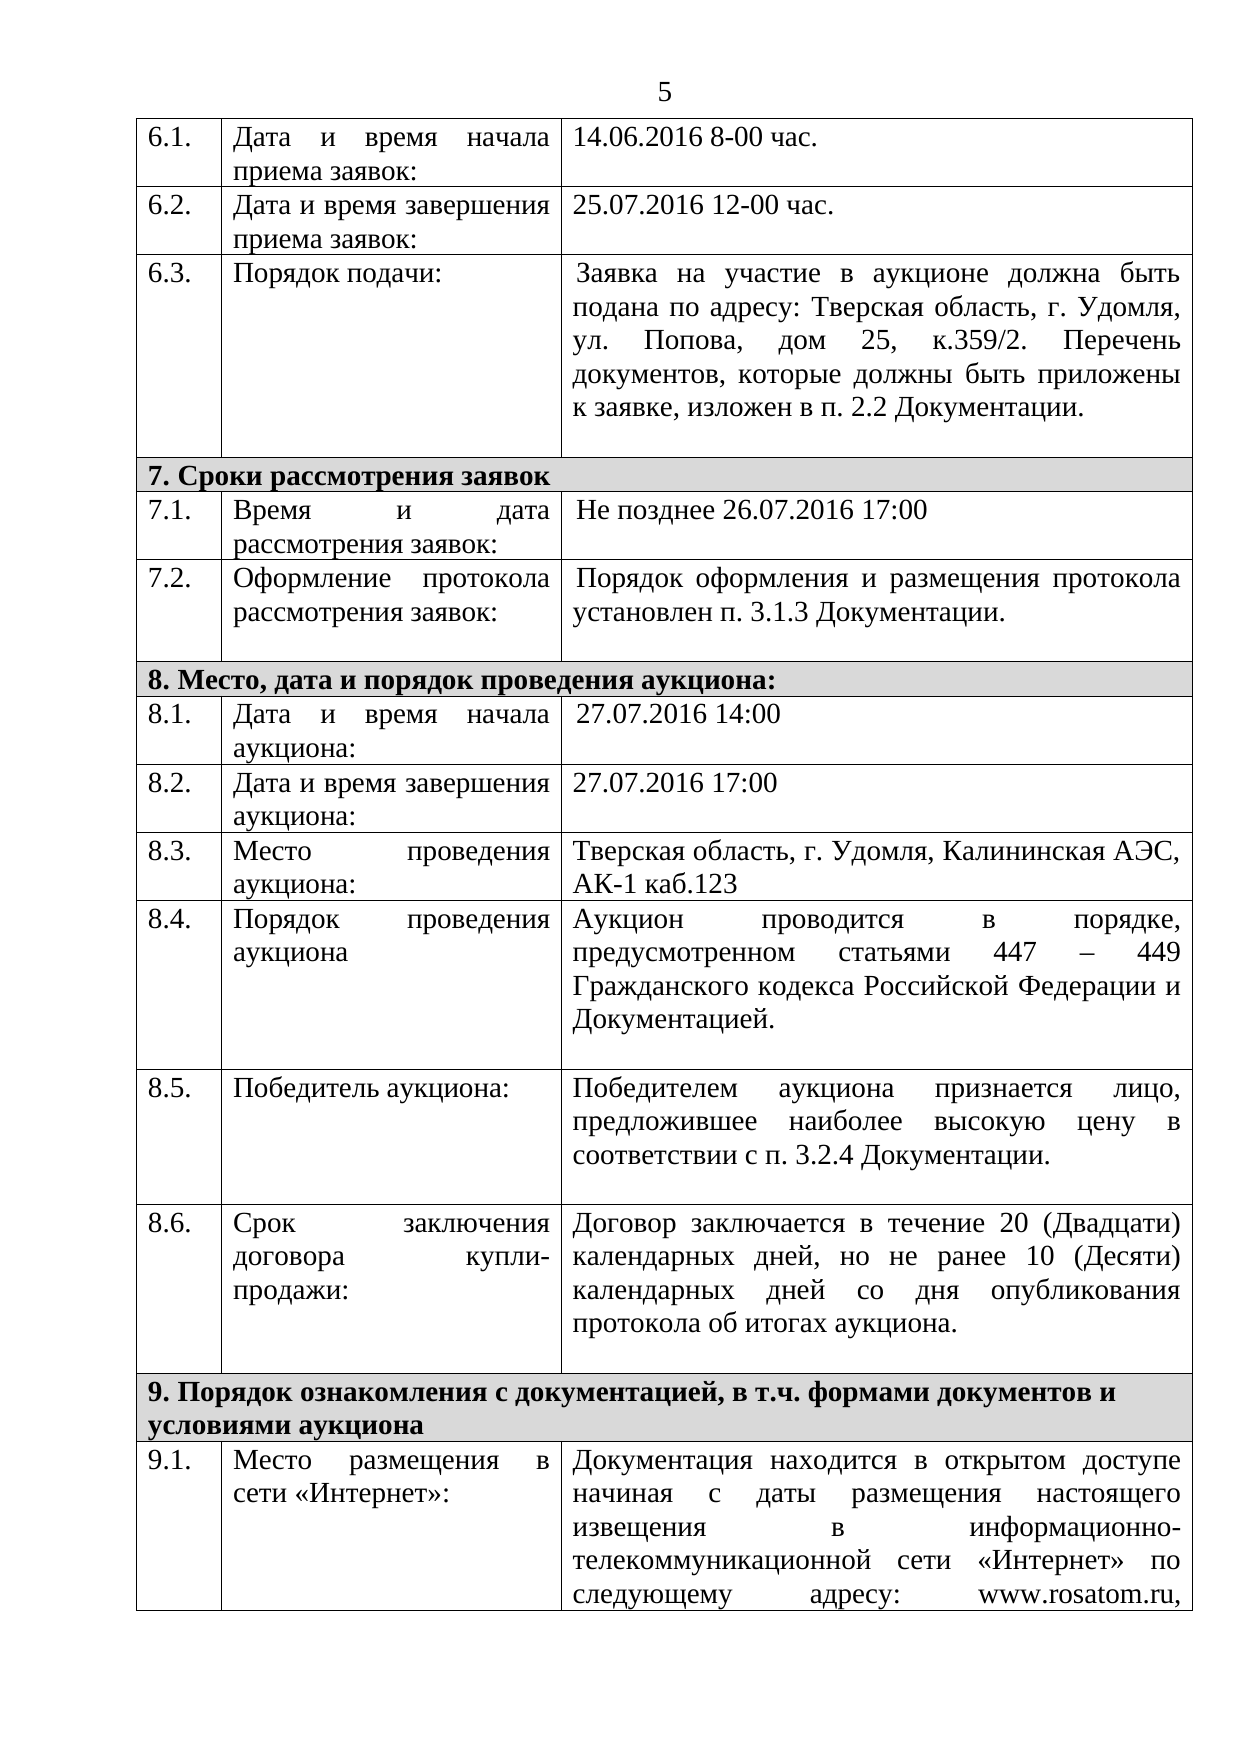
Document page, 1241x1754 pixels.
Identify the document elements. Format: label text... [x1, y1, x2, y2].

table_cell Срок заключения договора купли-продажи: [222, 1205, 561, 1373]
table_cell Порядок проведения аукциона [222, 901, 561, 1069]
table_cell [137, 833, 221, 900]
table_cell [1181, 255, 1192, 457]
table_cell Место проведения аукциона: [222, 833, 561, 900]
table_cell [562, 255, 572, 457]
table_cell Сроки рассмотрения заявок [137, 458, 1192, 491]
table_cell Тверская область, г. Удомля, Калининская АЭС, АК-1 каб.123 [562, 833, 1192, 900]
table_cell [562, 1442, 1192, 1609]
table_cell Дата и время завершения аукциона: [222, 765, 561, 832]
table_cell Аукцион проводится в порядке, предусмотренном статьями 447 – 449 Гражданского кодекса Российской Федерации и Документацией. [562, 901, 1192, 1069]
table_cell 25.07.2016 12-00 час. [562, 187, 1192, 254]
table_cell Не позднее [562, 492, 1192, 559]
table_cell [137, 1205, 221, 1373]
table_cell Время и дата рассмотрения заявок: [222, 492, 561, 559]
table_cell [137, 1442, 221, 1609]
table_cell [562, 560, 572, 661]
table_cell Договор заключается в течение 20 (Двадцати) календарных дней, но не ранее 10 (Десяти) календарных дней со дня опубликования протокола об итогах аукциона. [562, 1205, 1192, 1373]
table_cell Победителем аукциона признается лицо, предложившее наиболее высокую цену в соответствии с п. 3.2.4 Документации. [562, 1070, 1192, 1204]
table_cell [137, 901, 221, 1069]
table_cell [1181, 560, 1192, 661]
table_cell [137, 765, 221, 832]
table_cell [137, 560, 221, 661]
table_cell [222, 1442, 561, 1609]
table_cell Победитель аукциона: [222, 1070, 561, 1204]
table_cell [562, 697, 1192, 764]
table_cell Оформление протокола рассмотрения заявок: [222, 560, 561, 661]
table_cell [137, 492, 221, 559]
table_cell [137, 697, 221, 764]
table_cell Дата и время начала аукциона: [222, 697, 561, 764]
table_cell Дата и время начала приема заявок: [222, 119, 561, 186]
table_cell [137, 119, 221, 186]
table_cell Место, дата и порядок проведения аукциона: [137, 662, 1192, 696]
table_cell [137, 255, 221, 457]
table_cell [137, 187, 221, 254]
table_cell Дата и время завершения приема заявок: [222, 187, 561, 254]
table_cell [137, 1070, 221, 1204]
table_cell Порядок ознакомления с документацией, в т.ч. формами документов и условиями аукциона [137, 1374, 1192, 1441]
table_cell Порядок подачи: [222, 255, 561, 457]
table_cell 14.06.2016 8-00 час. [562, 119, 1192, 186]
table_cell [562, 765, 1192, 832]
